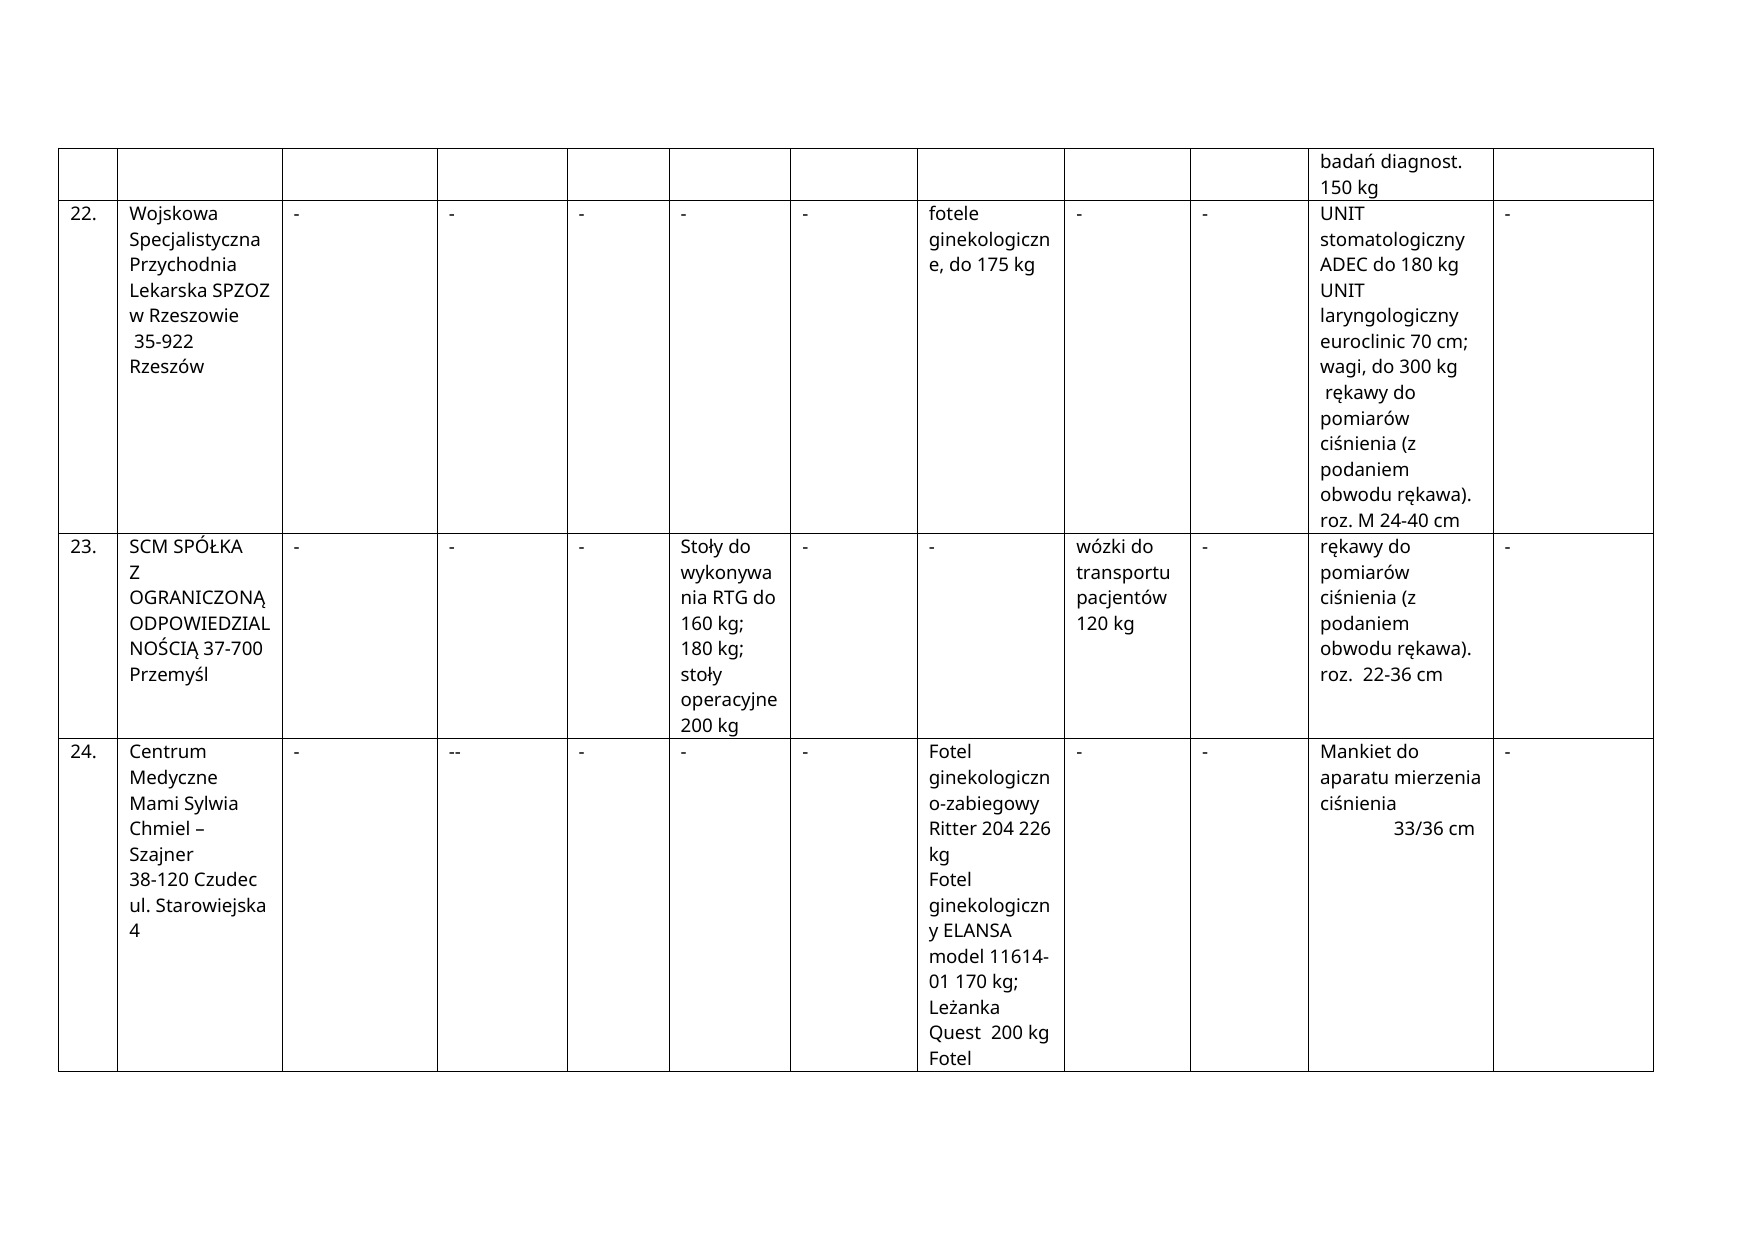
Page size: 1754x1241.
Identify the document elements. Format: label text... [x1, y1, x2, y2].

table_cell UNIT stomatologiczny ADEC do 180 kg UNIT laryngologiczny euroclinic 70 cm; wagi, do 300 kg rękawy do pomiarów ciśnienia (z podaniem obwodu rękawa). roz. M 24-40 cm [1309, 201, 1493, 532]
table_cell - [568, 149, 669, 200]
table_cell - [1494, 201, 1653, 532]
table_cell SCM SPÓŁKA Z OGRANICZONĄ ODPOWIEDZIALNOŚCIĄ 37-700 Przemyśl [118, 534, 282, 738]
table_cell - [568, 534, 669, 738]
table_cell - [1494, 739, 1653, 1071]
table_cell - [918, 534, 1064, 738]
table_cell - [1191, 739, 1308, 1071]
table_cell [59, 149, 117, 200]
table_cell [59, 739, 117, 1071]
table_cell - [670, 739, 790, 1071]
table_cell - [791, 739, 917, 1071]
table_cell fotele ginekologiczne, do 175 kg [918, 201, 1064, 532]
table_cell - [791, 201, 917, 532]
table_cell - [1494, 149, 1653, 200]
table_cell - [1191, 201, 1308, 532]
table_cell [118, 149, 282, 200]
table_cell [918, 149, 1064, 200]
table_cell -- [438, 739, 567, 1071]
table_cell - [1065, 739, 1190, 1071]
table_cell - [438, 534, 567, 738]
table_cell - [283, 534, 437, 738]
table_cell - [283, 201, 437, 532]
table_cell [1309, 739, 1493, 1071]
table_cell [918, 739, 1064, 1071]
table_cell Stoły do wykonywania RTG do 160 kg; 180 kg; stoły operacyjne 200 kg [670, 534, 790, 738]
table_cell - [438, 201, 567, 532]
table_cell [59, 201, 117, 532]
table_cell - [568, 201, 669, 532]
table_cell - [438, 149, 567, 200]
table_cell Wojskowa Specjalistyczna Przychodnia Lekarska SPZOZ w Rzeszowie 35-922 Rzeszów [118, 201, 282, 532]
table_cell [59, 534, 117, 738]
table_cell - [1065, 201, 1190, 532]
table_cell - [670, 201, 790, 532]
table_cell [670, 149, 790, 200]
table_cell wózki do transportu pacjentów 120 kg [1065, 534, 1190, 738]
table_cell - [283, 739, 437, 1071]
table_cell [1309, 149, 1493, 200]
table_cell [118, 739, 282, 1071]
table_cell - [791, 534, 917, 738]
table_cell - [568, 739, 669, 1071]
table_cell rękawy do pomiarów ciśnienia (z podaniem obwodu rękawa). roz. 22-36 cm [1309, 534, 1493, 738]
table_cell - [1191, 534, 1308, 738]
table_cell - [1065, 149, 1190, 200]
table_cell - [283, 149, 437, 200]
table_cell - [1191, 149, 1308, 200]
table_cell - [1494, 534, 1653, 738]
table_cell - [791, 149, 917, 200]
